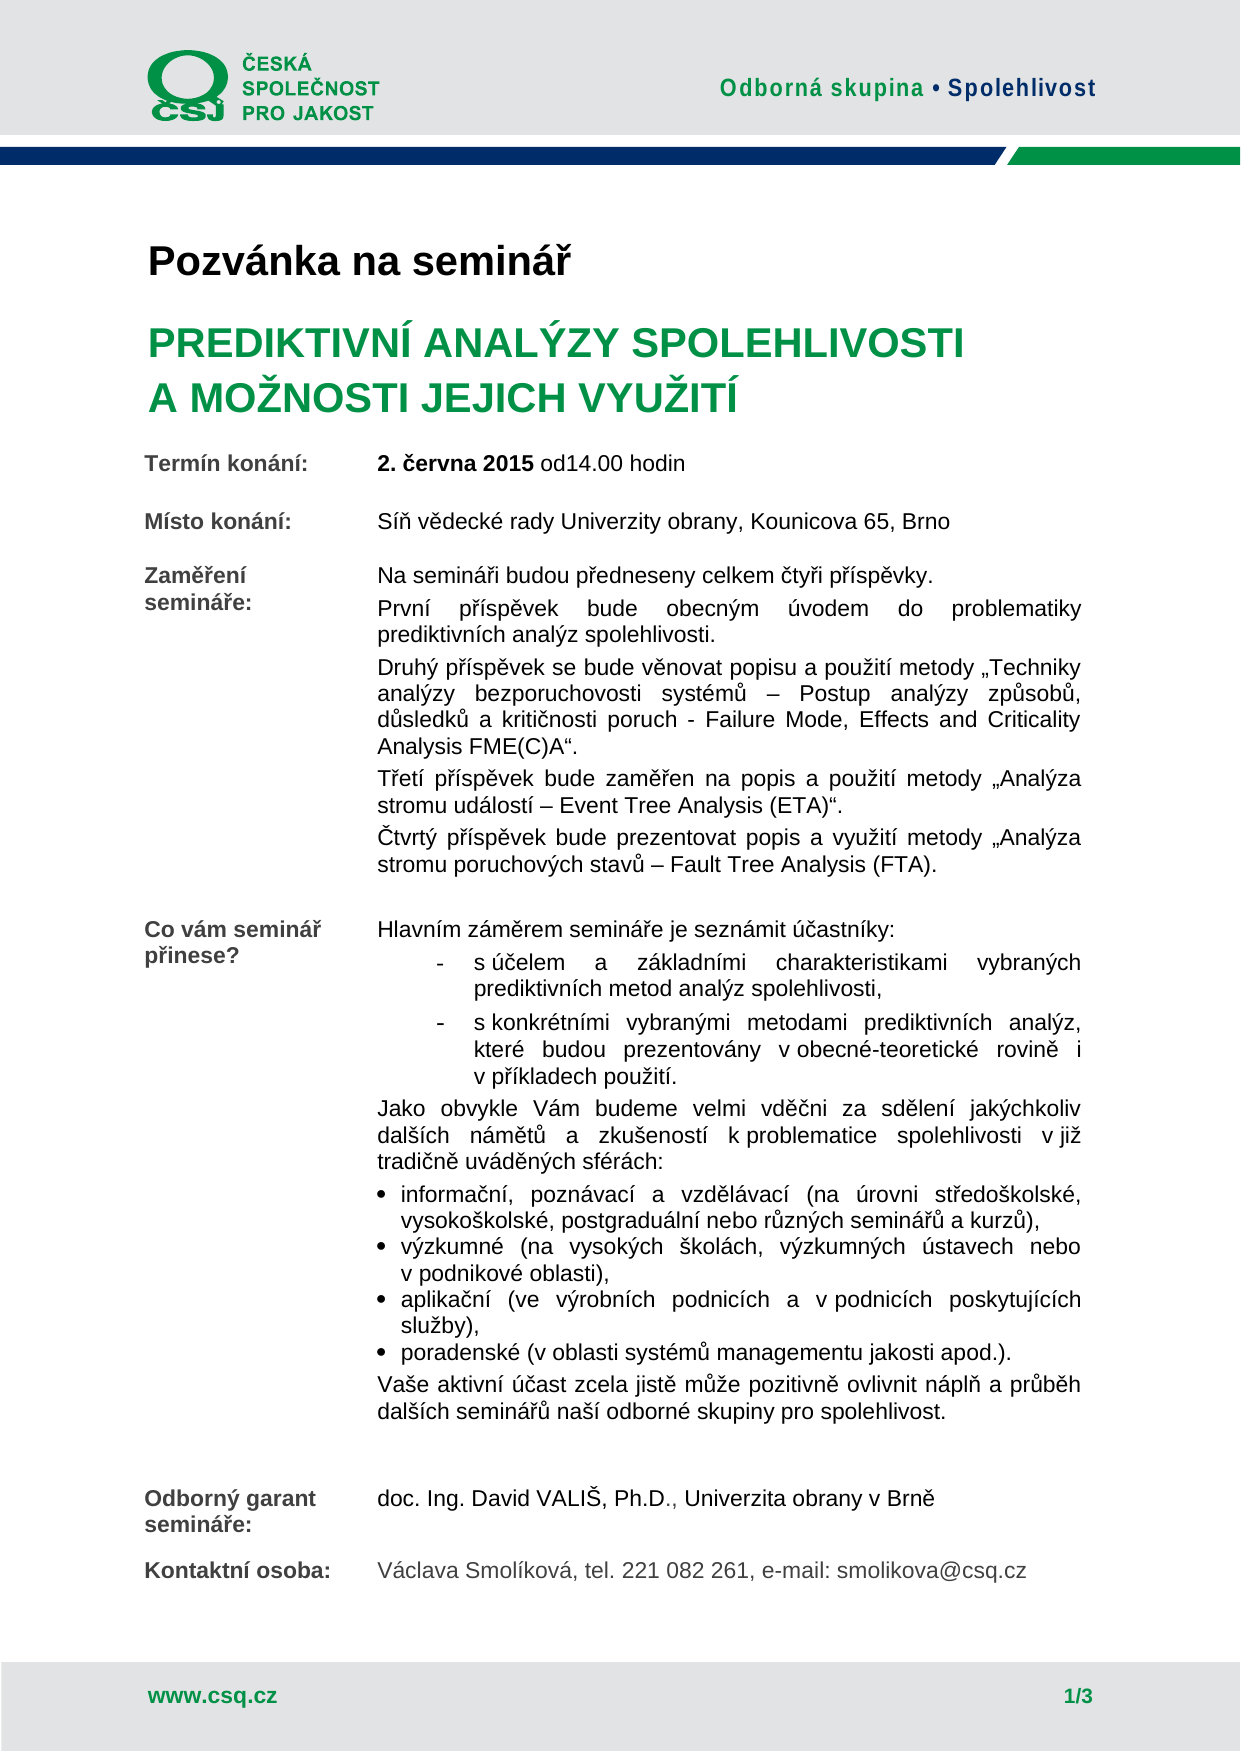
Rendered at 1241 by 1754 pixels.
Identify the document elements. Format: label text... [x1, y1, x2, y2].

table_cell Co vám seminář přinese? [133, 916, 366, 1485]
table_cell Odborný garant semináře: [133, 1485, 366, 1557]
table_header Termín konání: [133, 450, 366, 508]
table_cell Hlavním záměrem semináře je seznámit účastníky: s účelem a základními charakteristikami vybraných prediktivních metod analýz spolehlivosti, s konkrétními vybranými metodami prediktivních analýz, které budou prezentovány v obecné-teoretické rovině i v příkladech použití. Jako obvykle Vám budeme velmi vděčni za sdělení jakýchkoliv dalších námětů a zkušeností k problematice spolehlivosti v již tradičně uváděných sférách: informační, poznávací a vzdělávací (na úrovni středoškolské, vysokoškolské, postgraduální nebo různých seminářů a kurzů), výzkumné (na vysokých školách, výzkumných ústavech nebo v podnikové oblasti), aplikační (ve výrobních podnicích a v podnicích poskytujících služby), poradenské (v oblasti systémů managementu jakosti apod.). Vaše aktivní účast zcela jistě může pozitivně ovlivnit náplň a průběh dalších seminářů naší odborné skupiny pro spolehlivost. [366, 916, 1093, 1485]
text Pozvánka na seminář [148, 236, 1092, 284]
table_cell doc. Ing. David VALIŠ, Ph.D., Univerzita obrany v Brně [366, 1485, 1093, 1557]
table_cell Síň vědecké rady Univerzity obrany, Kounicova 65, Brno [366, 508, 1093, 562]
table_cell Místo konání: [133, 508, 366, 562]
table_cell Na semináři budou předneseny celkem čtyři příspěvky. První příspěvek bude obecným úvodem do problematiky prediktivních analýz spolehlivosti. Druhý příspěvek se bude věnovat popisu a použití metody „Techniky analýzy bezporuchovosti systémů – Postup analýzy způsobů, důsledků a kritičnosti poruch - Failure Mode, Effects and Criticality Analysis FME(C)A“. Třetí příspěvek bude zaměřen na popis a použití metody „Analýza stromu událostí – Event Tree Analysis (ETA)“. Čtvrtý příspěvek bude prezentovat popis a využití metody „Analýza stromu poruchových stavů – Fault Tree Analysis (FTA). [366, 562, 1093, 916]
table_cell Václava Smolíková, tel. 221 082 261, e-mail: smolikova@csq.cz [366, 1557, 1093, 1599]
table_header 2. června 2015 od14.00 hodin [366, 450, 1093, 508]
table_cell Zaměření semináře: [133, 562, 366, 916]
table_cell Kontaktní osoba: [133, 1557, 366, 1599]
text PREDIKTIVNÍ ANALÝZY SPOLEHLIVOSTI A MOŽNOSTI JEJICH VYUŽITÍ [148, 318, 1092, 422]
